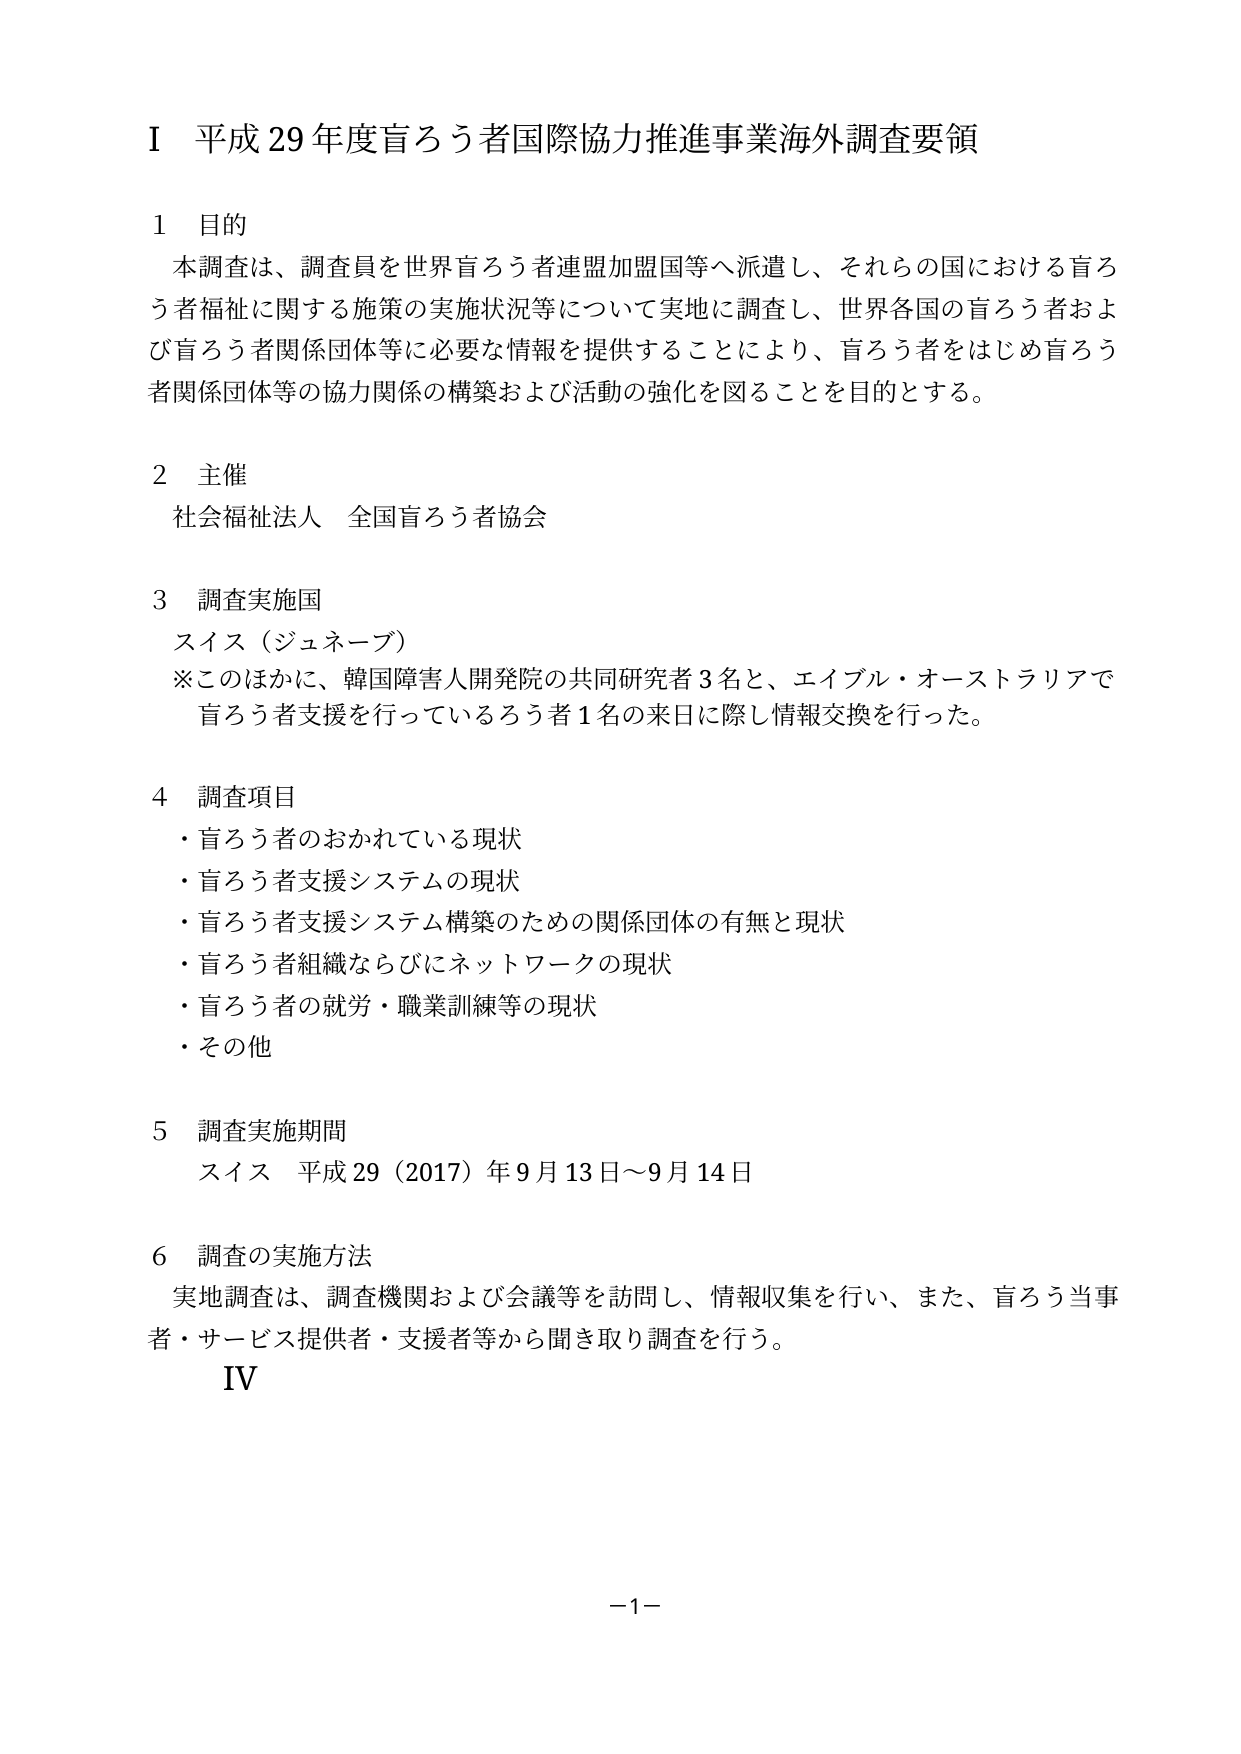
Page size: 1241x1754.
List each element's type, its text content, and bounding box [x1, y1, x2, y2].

text ３ 調査実施国 [148, 576, 1122, 618]
text ６ 調査の実施方法 [148, 1232, 1122, 1273]
text 本調査は、調査員を世界盲ろう者連盟加盟国等へ派遣し、それらの国における盲ろう者福祉に関する施策の実施状況等について実地に調査し、世界各国の盲ろう者および盲ろう者関係団体等に必要な情報を提供することにより、盲ろう者をはじめ盲ろう者関係団体等の協力関係の構築および活動の強化を図ることを目的とする。 [148, 243, 1122, 410]
text ※このほかに、韓国障害人開発院の共同研究者3名と、エイブル・オーストラリアで [148, 660, 1122, 696]
text ・盲ろう者支援システム構築のための関係団体の有無と現状 [148, 898, 1122, 940]
text スイス（ジュネーブ） [148, 618, 1122, 660]
text ５ 調査実施期間 [148, 1107, 1122, 1148]
text 社会福祉法人 全国盲ろう者協会 [148, 493, 1122, 535]
text スイス 平成29（2017）年9月13日～9月14日 [148, 1148, 1122, 1190]
text ・盲ろう者のおかれている現状 [148, 815, 1122, 857]
text Ⅰ 平成29年度盲ろう者国際協力推進事業海外調査要領 [148, 118, 1122, 160]
text ・盲ろう者の就労・職業訓練等の現状 [148, 982, 1122, 1023]
text 盲ろう者支援を行っているろう者1名の来日に際し情報交換を行った。 [148, 696, 1122, 732]
text ２ 主催 [148, 451, 1122, 493]
text ４ 調査項目 [148, 773, 1122, 815]
text 実地調査は、調査機関および会議等を訪問し、情報収集を行い、また、盲ろう当事者・サービス提供者・支援者等から聞き取り調査を行う。 [148, 1273, 1122, 1357]
text １ 目的 [148, 201, 1122, 243]
text ・盲ろう者支援システムの現状 [148, 857, 1122, 898]
text ・盲ろう者組織ならびにネットワークの現状 [148, 940, 1122, 982]
text ・その他 [148, 1023, 1122, 1065]
